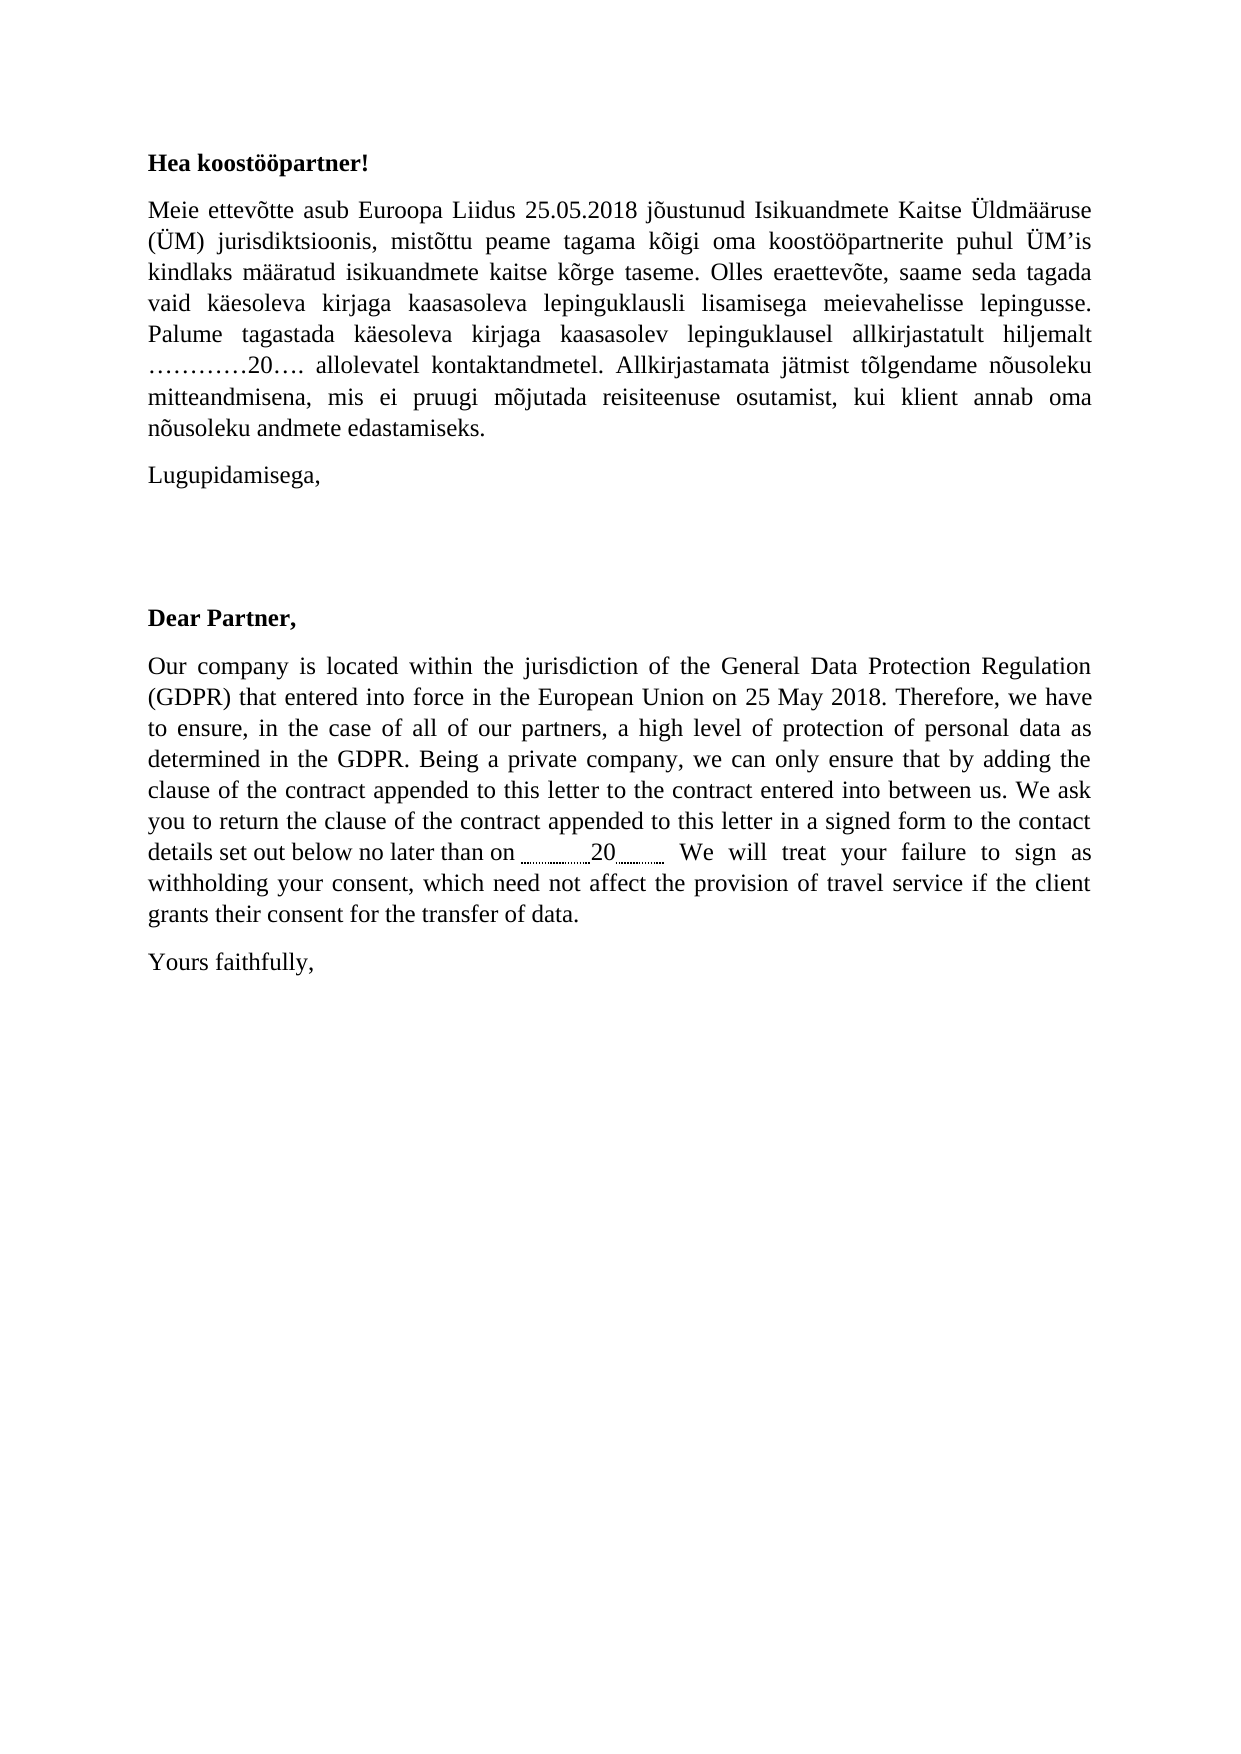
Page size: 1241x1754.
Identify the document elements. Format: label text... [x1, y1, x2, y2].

text Our company is located within the jurisdiction of the General Data Protection Regulation (GDPR) that entered into force in the European Union on 25 May 2018. Therefore, we have to ensure, in the case of all of our partners, a high level of protection of personal data as determined in the GDPR. Being a private company, we can only ensure that by adding the clause of the contract appended to this letter to the contract entered into between us. We ask you to return the clause of the contract appended to this letter in a signed form to the contact details set out below no later than on 20 We will treat your failure to sign as withholding your consent, which need not affect the provision of travel service if the client grants their consent for the transfer of data. [148, 651, 1093, 928]
text Lugupidamisega, [148, 460, 1093, 489]
text Dear Partner, [148, 603, 1093, 632]
text Meie ettevõtte asub Euroopa Liidus 25.05.2018 jõustunud Isikuandmete Kaitse Üldmääruse (ÜM) jurisdiktsioonis, mistõttu peame tagama kõigi oma koostööpartnerite puhul ÜM’is kindlaks määratud isikuandmete kaitse kõrge taseme. Olles eraettevõte, saame seda tagada vaid käesoleva kirjaga kaasasoleva lepinguklausli lisamisega meievahelisse lepingusse. Palume tagastada käesoleva kirjaga kaasasolev lepinguklausel allkirjastatult hiljemalt …………20…. allolevatel kontaktandmetel. Allkirjastamata jätmist tõlgendame nõusoleku mitteandmisena, mis ei pruugi mõjutada reisiteenuse osutamist, kui klient annab oma nõusoleku andmete edastamiseks. [148, 195, 1093, 441]
text Yours faithfully, [148, 947, 1093, 976]
text Hea koostööpartner! [148, 148, 1093, 176]
